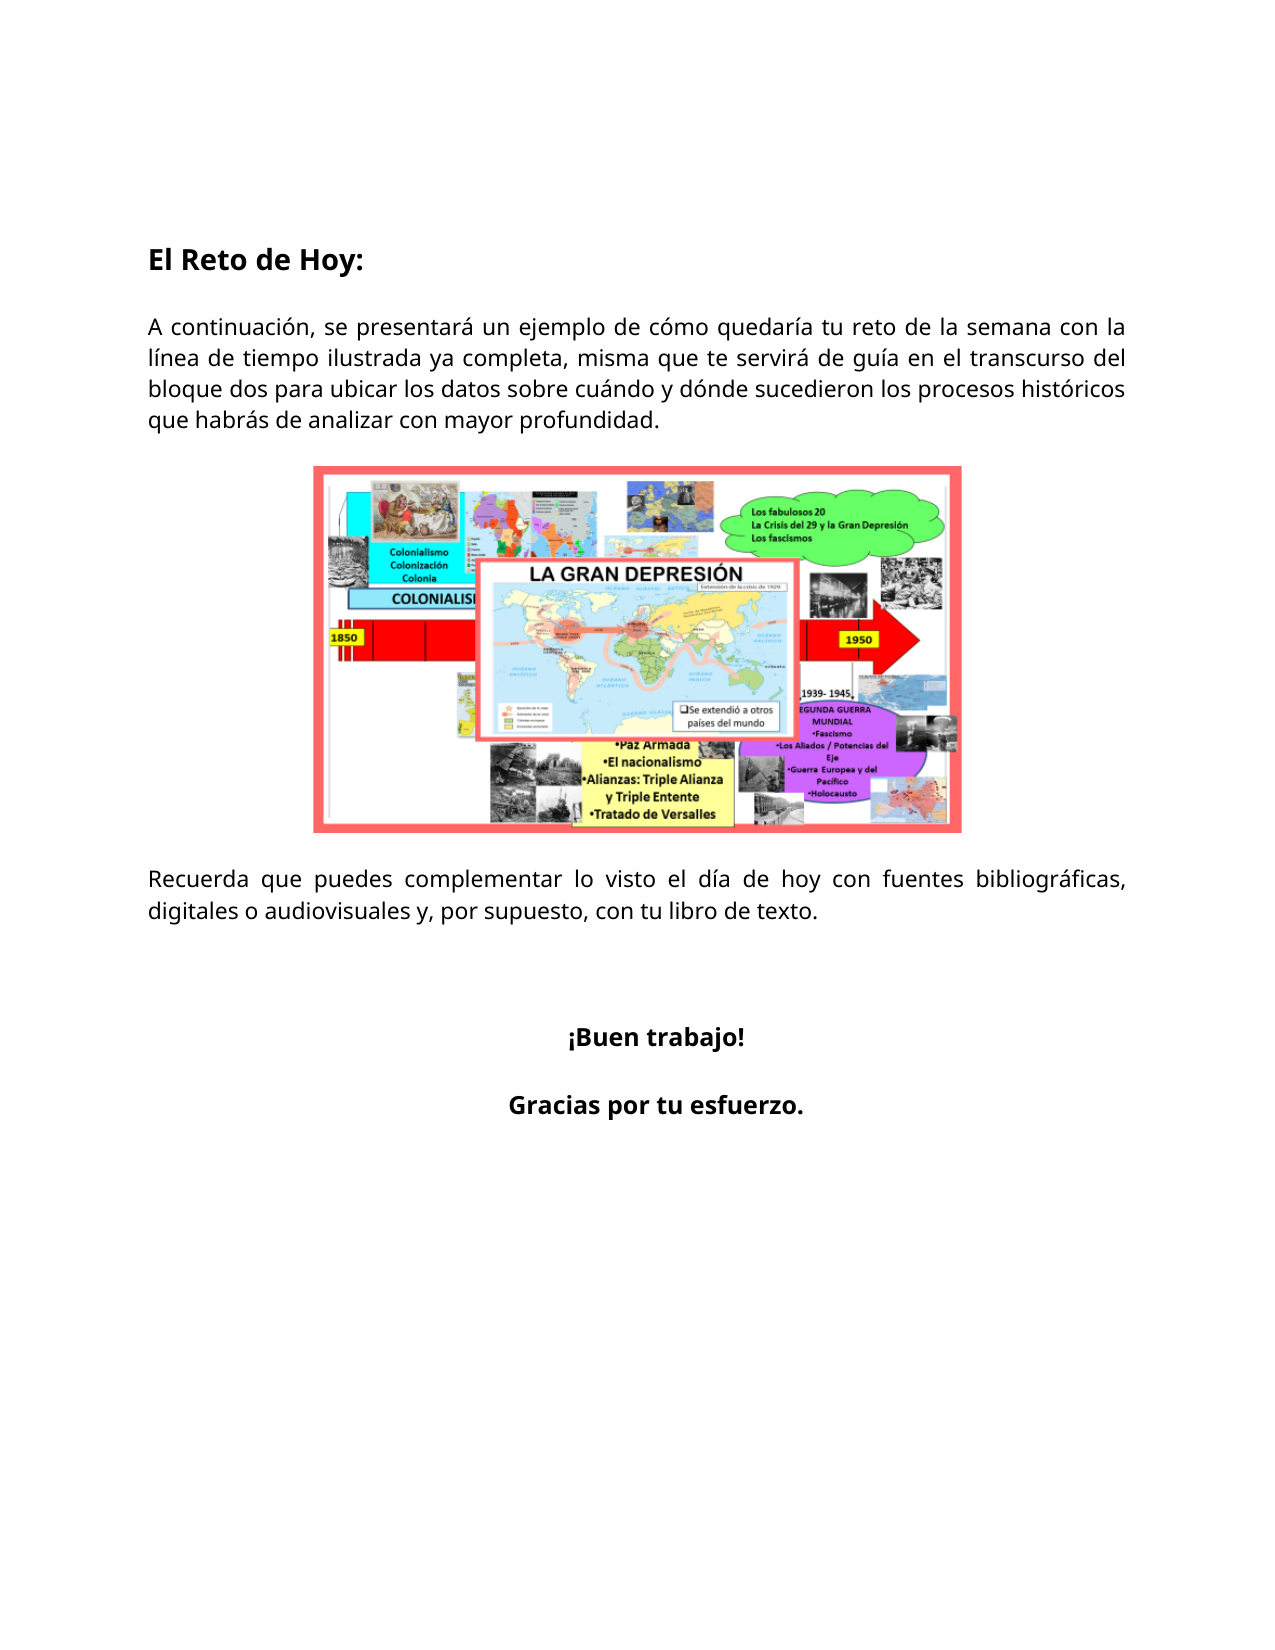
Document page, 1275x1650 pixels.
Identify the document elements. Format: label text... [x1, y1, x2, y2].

text El Reto de Hoy: [148, 240, 1127, 279]
text ¡Buen trabajo! [185, 1020, 1127, 1054]
text A continuación, se presentará un ejemplo de cómo quedaría tu reto de la semana con la línea de tiempo ilustrada ya completa, misma que te servirá de guía en el transcurso del bloque dos para ubicar los datos sobre cuándo y dónde sucedieron los procesos históricos que habrás de analizar con mayor profundidad. [148, 311, 1127, 436]
text Recuerda que puedes complementar lo visto el día de hoy con fuentes bibliográficas, digitales o audiovisuales y, por supuesto, con tu libro de texto. [148, 863, 1127, 926]
picture [313, 466, 962, 833]
text Gracias por tu esfuerzo. [185, 1088, 1127, 1122]
